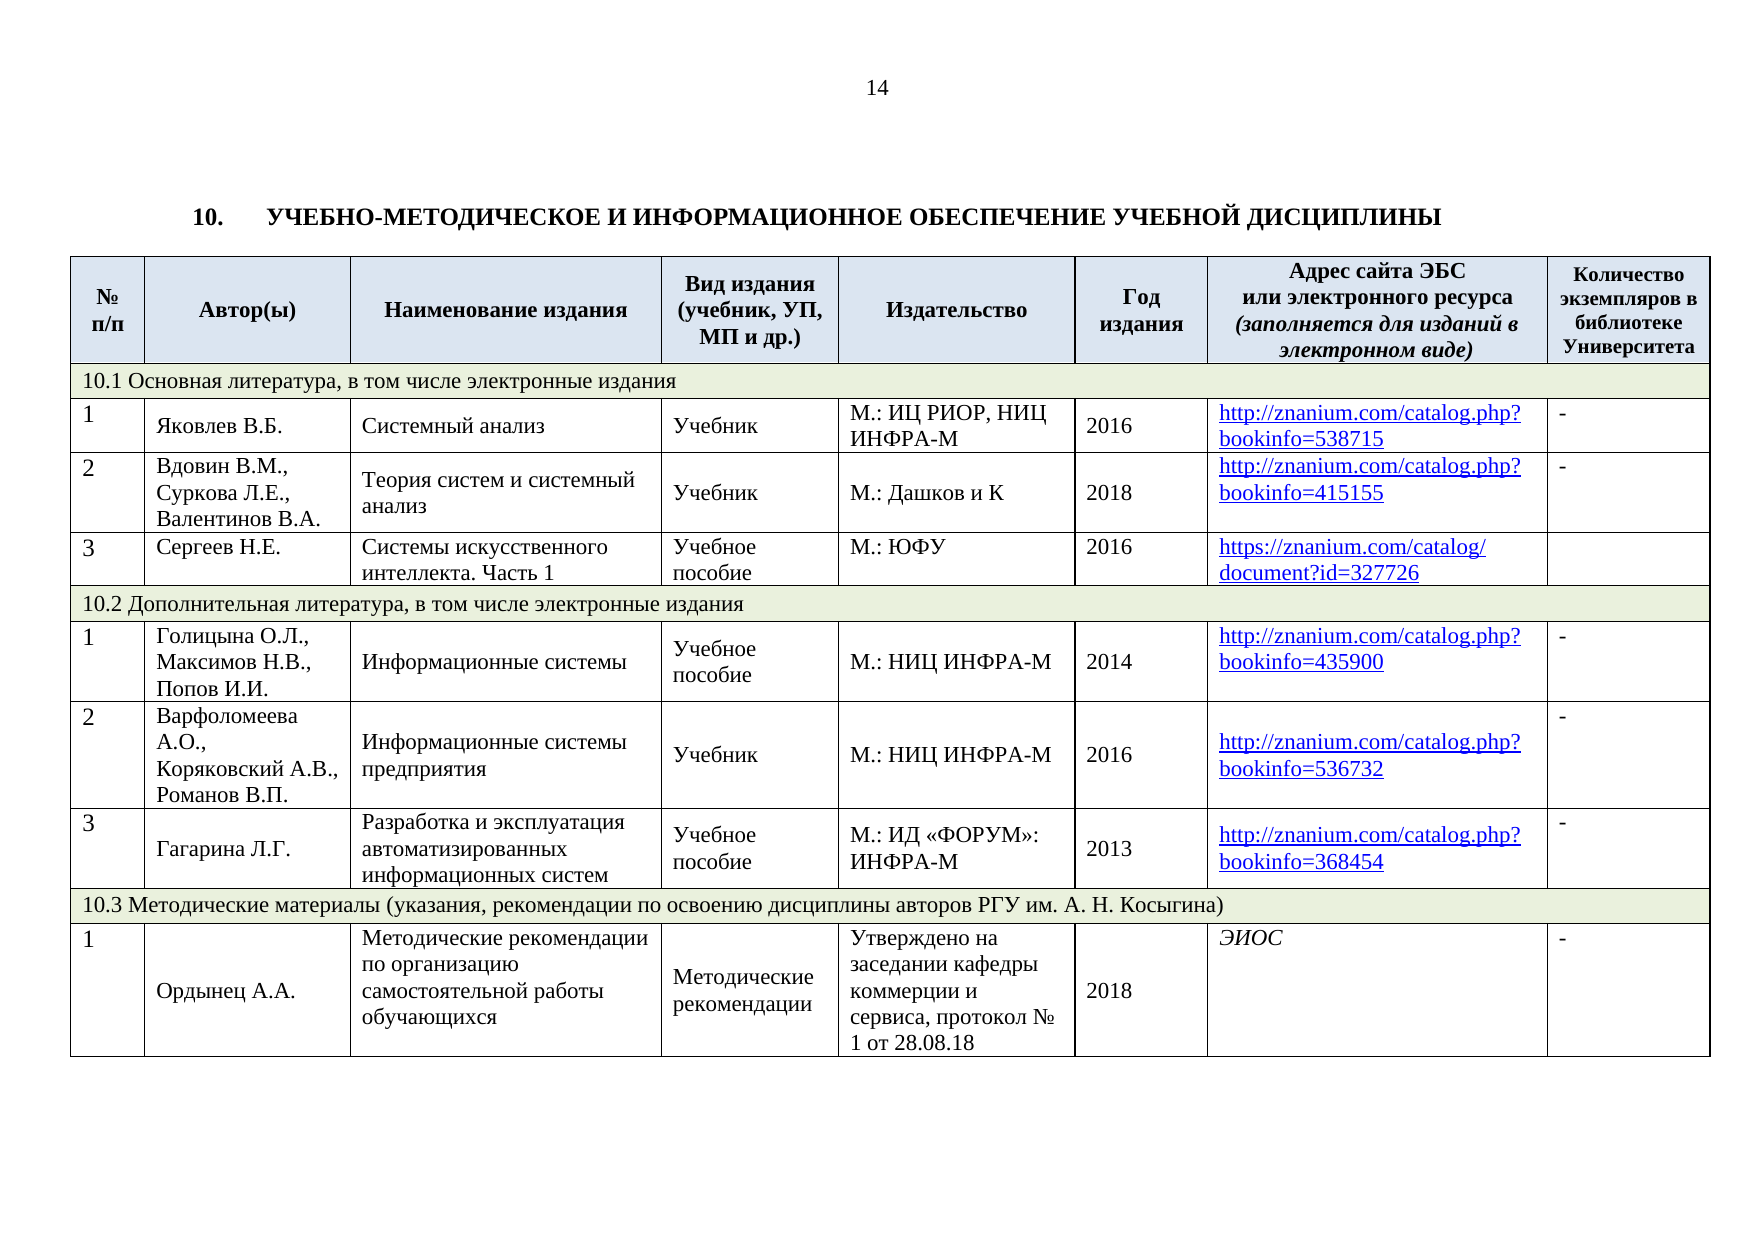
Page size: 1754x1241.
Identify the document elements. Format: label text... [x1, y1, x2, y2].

table_cell 2018 [1076, 924, 1207, 1056]
table_cell http://znanium.com/catalog.php?bookinfo=368454 [1208, 809, 1547, 887]
table_cell 2 [71, 453, 144, 532]
table_cell 10.2 Дополнительная литература, в том числе электронные издания [71, 586, 1709, 621]
table_header Адрес сайта ЭБС или электронного ресурса (заполняется для изданий в электронном виде) [1208, 257, 1547, 362]
table_cell http://znanium.com/catalog.php?bookinfo=415155 [1208, 453, 1547, 532]
table_cell - [1548, 809, 1709, 887]
table_cell Варфоломеева А.О., Коряковский А.В., Романов В.П. [145, 702, 350, 807]
table_cell 1 [71, 622, 144, 701]
table_header Наименование издания [351, 257, 661, 362]
table_cell Сергеев Н.Е. [145, 533, 350, 585]
table_cell 1 [71, 399, 144, 452]
table_cell 1 [71, 924, 144, 1056]
table_cell Ордынец А.А. [145, 924, 350, 1056]
table_cell М.: НИЦ ИНФРА-М [839, 622, 1074, 701]
table_cell Методические рекомендации [662, 924, 838, 1056]
table_cell Системы искусственного интеллекта. Часть 1 [351, 533, 661, 585]
table_header № п/п [71, 257, 144, 362]
table_cell Информационные системы предприятия [351, 702, 661, 807]
table_cell Учебник [662, 453, 838, 532]
table_cell Яковлев В.Б. [145, 399, 350, 452]
table_cell Учебник [662, 702, 838, 807]
table_cell Системный анализ [351, 399, 661, 452]
table_cell Разработка и эксплуатация автоматизированных информационных систем [351, 809, 661, 887]
table_cell http://znanium.com/catalog.php?bookinfo=538715 [1208, 399, 1547, 452]
table_cell Учебное пособие [662, 622, 838, 701]
table_cell М.: Дашков и К [839, 453, 1074, 532]
subtitle УЧЕБНО-МЕТОДИЧЕСКОЕ И ИНФОРМАЦИОННОЕ ОБЕСПЕЧЕНИЕ УЧЕБНОЙ ДИСЦИПЛИНЫ [192, 202, 1636, 231]
table_cell 2016 [1076, 533, 1207, 585]
table_cell 10.3 Методические материалы (указания, рекомендации по освоению дисциплины авторов РГУ им. А. Н. Косыгина) [71, 889, 1709, 923]
table_header Издательство [839, 257, 1074, 362]
table_cell 2018 [1076, 453, 1207, 532]
table_cell М.: НИЦ ИНФРА-М [839, 702, 1074, 807]
table_cell 2016 [1076, 399, 1207, 452]
table_cell ЭИОС [1208, 924, 1547, 1056]
table_cell 2016 [1076, 702, 1207, 807]
table_header Количество экземпляров в библиотеке Университета [1548, 257, 1709, 362]
table_cell http://znanium.com/catalog.php?bookinfo=536732 [1208, 702, 1547, 807]
table_cell Информационные системы [351, 622, 661, 701]
table_cell 2 [71, 702, 144, 807]
table_cell - [1548, 924, 1709, 1056]
table_header Автор(ы) [145, 257, 350, 362]
table_cell Методические рекомендации по организацию самостоятельной работы обучающихся [351, 924, 661, 1056]
table_cell - [1548, 702, 1709, 807]
table_cell [1548, 533, 1709, 585]
table_cell М.: ИЦ РИОР, НИЦ ИНФРА-М [839, 399, 1074, 452]
table_cell - [1548, 622, 1709, 701]
table_cell Теория систем и системный анализ [351, 453, 661, 532]
table_cell - [1548, 399, 1709, 452]
table_cell 2014 [1076, 622, 1207, 701]
table_cell 3 [71, 533, 144, 585]
table_cell М.: ЮФУ [839, 533, 1074, 585]
table_header Вид издания (учебник, УП, МП и др.) [662, 257, 838, 362]
table_cell Учебное пособие [662, 533, 838, 585]
table_cell Утверждено на заседании кафедры коммерции и сервиса, протокол № 1 от 28.08.18 [839, 924, 1074, 1056]
table_cell М.: ИД «ФОРУМ»: ИНФРА-М [839, 809, 1074, 887]
table_cell 2013 [1076, 809, 1207, 887]
table_cell 3 [71, 809, 144, 887]
table_header Год издания [1076, 257, 1207, 362]
table_cell Учебное пособие [662, 809, 838, 887]
table_cell https://znanium.com/catalog/document?id=327726 [1208, 533, 1547, 585]
table_cell Учебник [662, 399, 838, 452]
table_cell Голицына О.Л., Максимов Н.В., Попов И.И. [145, 622, 350, 701]
table_cell Гагарина Л.Г. [145, 809, 350, 887]
table_cell 10.1 Основная литература, в том числе электронные издания [71, 364, 1709, 398]
table_cell Вдовин В.М., Суркова Л.Е., Валентинов В.А. [145, 453, 350, 532]
table_cell - [1548, 453, 1709, 532]
table_cell http://znanium.com/catalog.php?bookinfo=435900 [1208, 622, 1547, 701]
